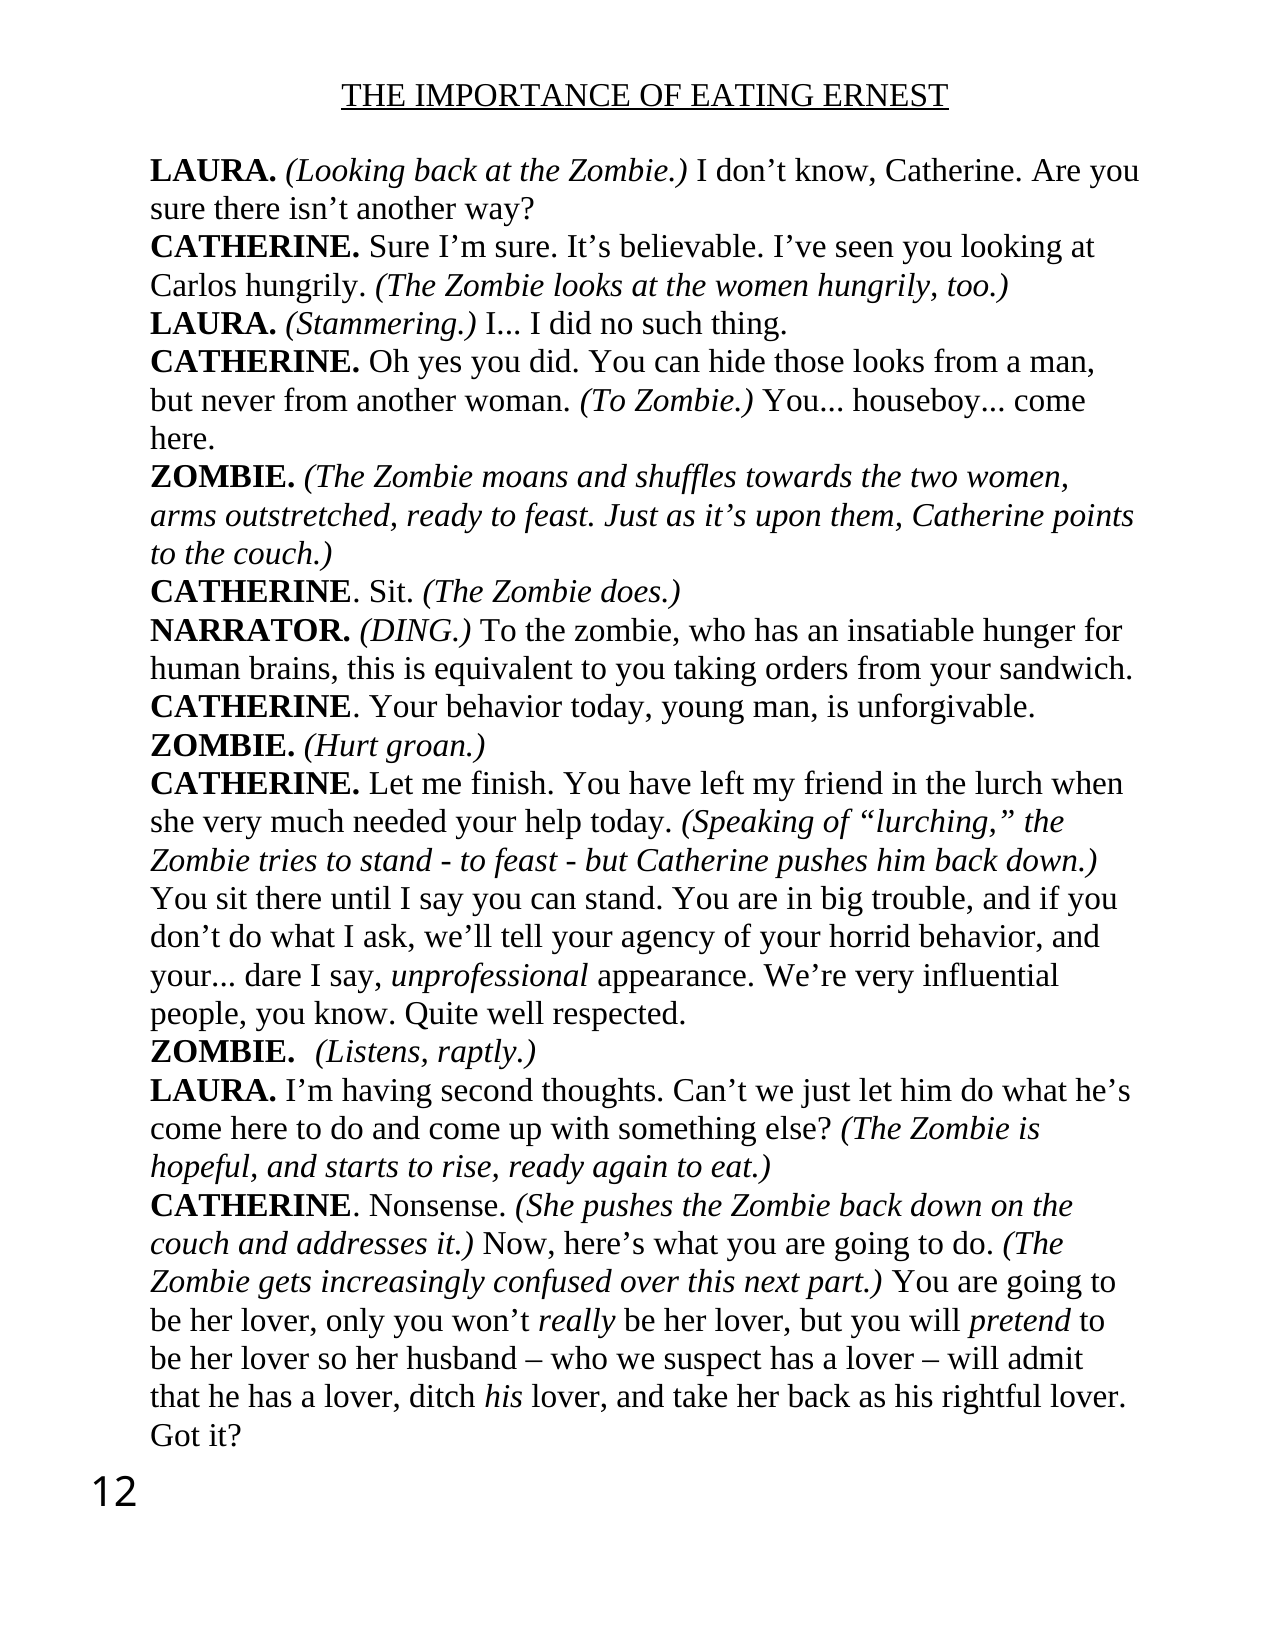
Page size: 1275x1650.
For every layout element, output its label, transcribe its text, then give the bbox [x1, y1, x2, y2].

text CATHERINE. Sure I’m sure. It’s believable. I’ve seen you looking at Carlos hungrily. (The Zombie looks at the women hungrily, too.) [150, 227, 1140, 303]
text CATHERINE. Sit. (The Zombie does.) [150, 572, 1140, 610]
text CATHERINE. Your behavior today, young man, is unforgivable. [150, 687, 1140, 725]
text LAURA. (Looking back at the Zombie.) I don’t know, Catherine. Are you sure there isn’t another way? [150, 150, 1140, 227]
text CATHERINE. Let me finish. You have left my friend in the lurch when she very much needed your help today. (Speaking of “lurching,” the Zombie tries to stand - to feast - but Catherine pushes him back down.) You sit there until I say you can stand. You are in big trouble, and if you don’t do what I ask, we’ll tell your agency of your horrid behavior, and your... dare I say, unprofessional appearance. We’re very influential people, you know. Quite well respected. [150, 763, 1140, 1032]
text ZOMBIE. (Listens, raptly.) [150, 1032, 1140, 1070]
text ZOMBIE. (The Zombie moans and shuffles towards the two women, arms outstretched, ready to feast. Just as it’s upon them, Catherine points to the couch.) [150, 457, 1140, 572]
text LAURA. (Stammering.) I... I did no such thing. [150, 303, 1140, 342]
text CATHERINE. Nonsense. (She pushes the Zombie back down on the couch and addresses it.) Now, here’s what you are going to do. (The Zombie gets increasingly confused over this next part.) You are going to be her lover, only you won’t really be her lover, but you will pretend to be her lover so her husband – who we suspect has a lover – will admit that he has a lover, ditch his lover, and take her back as his rightful lover. Got it? [150, 1185, 1140, 1453]
text ZOMBIE. (Hurt groan.) [150, 725, 1140, 763]
text LAURA. I’m having second thoughts. Can’t we just let him do what he’s come here to do and come up with something else? (The Zombie is hopeful, and starts to rise, ready again to eat.) [150, 1070, 1140, 1185]
text CATHERINE. Oh yes you did. You can hide those looks from a man, but never from another woman. (To Zombie.) You... houseboy... come here. [150, 342, 1140, 457]
text NARRATOR. (DING.) To the zombie, who has an insatiable hunger for human brains, this is equivalent to you taking orders from your sandwich. [150, 610, 1140, 687]
